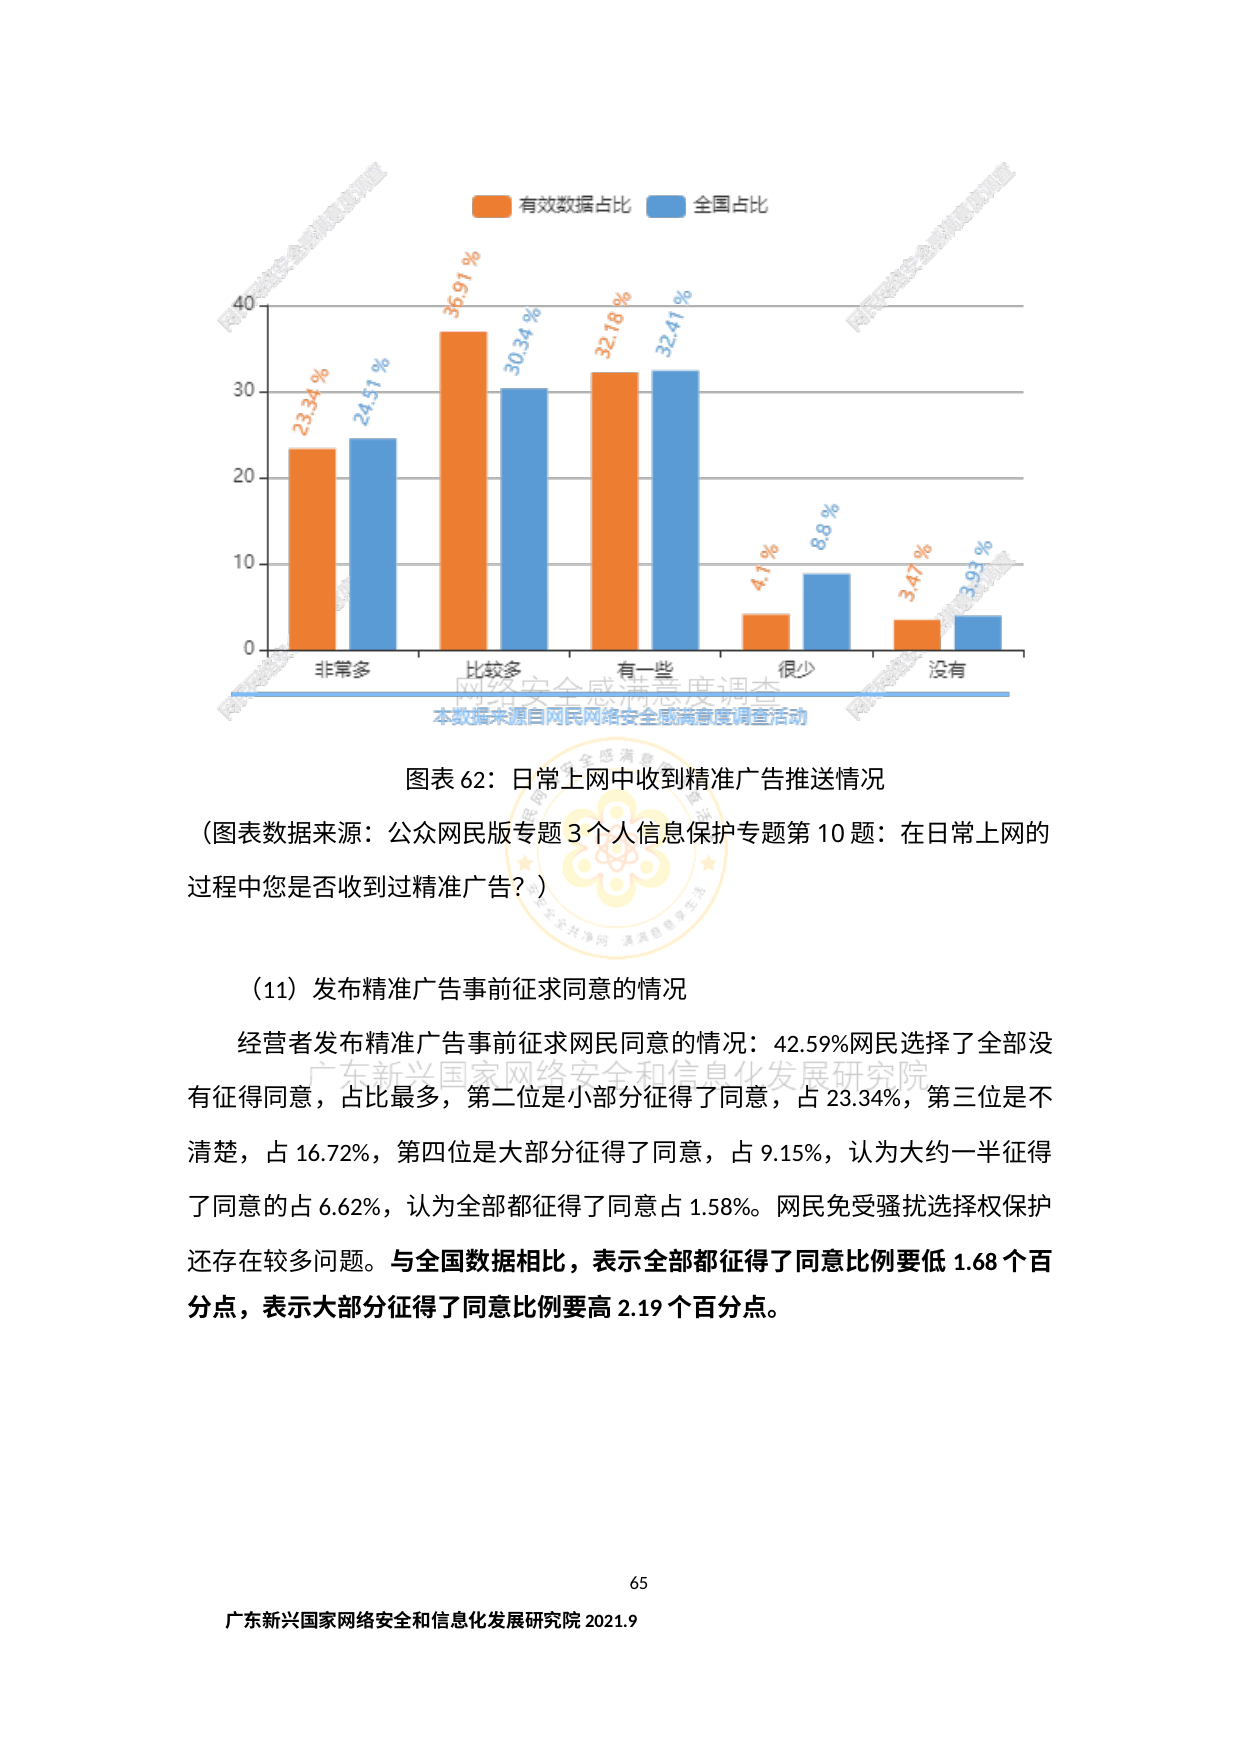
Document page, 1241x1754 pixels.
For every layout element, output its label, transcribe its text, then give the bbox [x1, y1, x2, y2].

picture [202, 150, 1039, 744]
text （图表数据来源：公众网民版专题3个人信息保护专题第10题：在日常上网的过程中您是否收到过精准广告？） [187, 813, 1053, 904]
text 经营者发布精准广告事前征求网民同意的情况：42.59%网民选择了全部没有征得同意，占比最多，第二位是小部分征得了同意，占23.34%，第三位是不清楚，占16.72%，第四位是大部分征得了同意，占9.15%，认为大约一半征得了同意的占6.62%，认为全部都征得了同意占1.58%。网民免受骚扰选择权保护还存在较多问题。与全国数据相比，表示全部都征得了同意比例要低1.68个百分点，表示大部分征得了同意比例要高2.19个百分点。 [187, 1023, 1053, 1323]
text （11）发布精准广告事前征求同意的情况 [187, 969, 1053, 1005]
text 图表62：日常上网中收到精准广告推送情况 [187, 759, 1053, 795]
